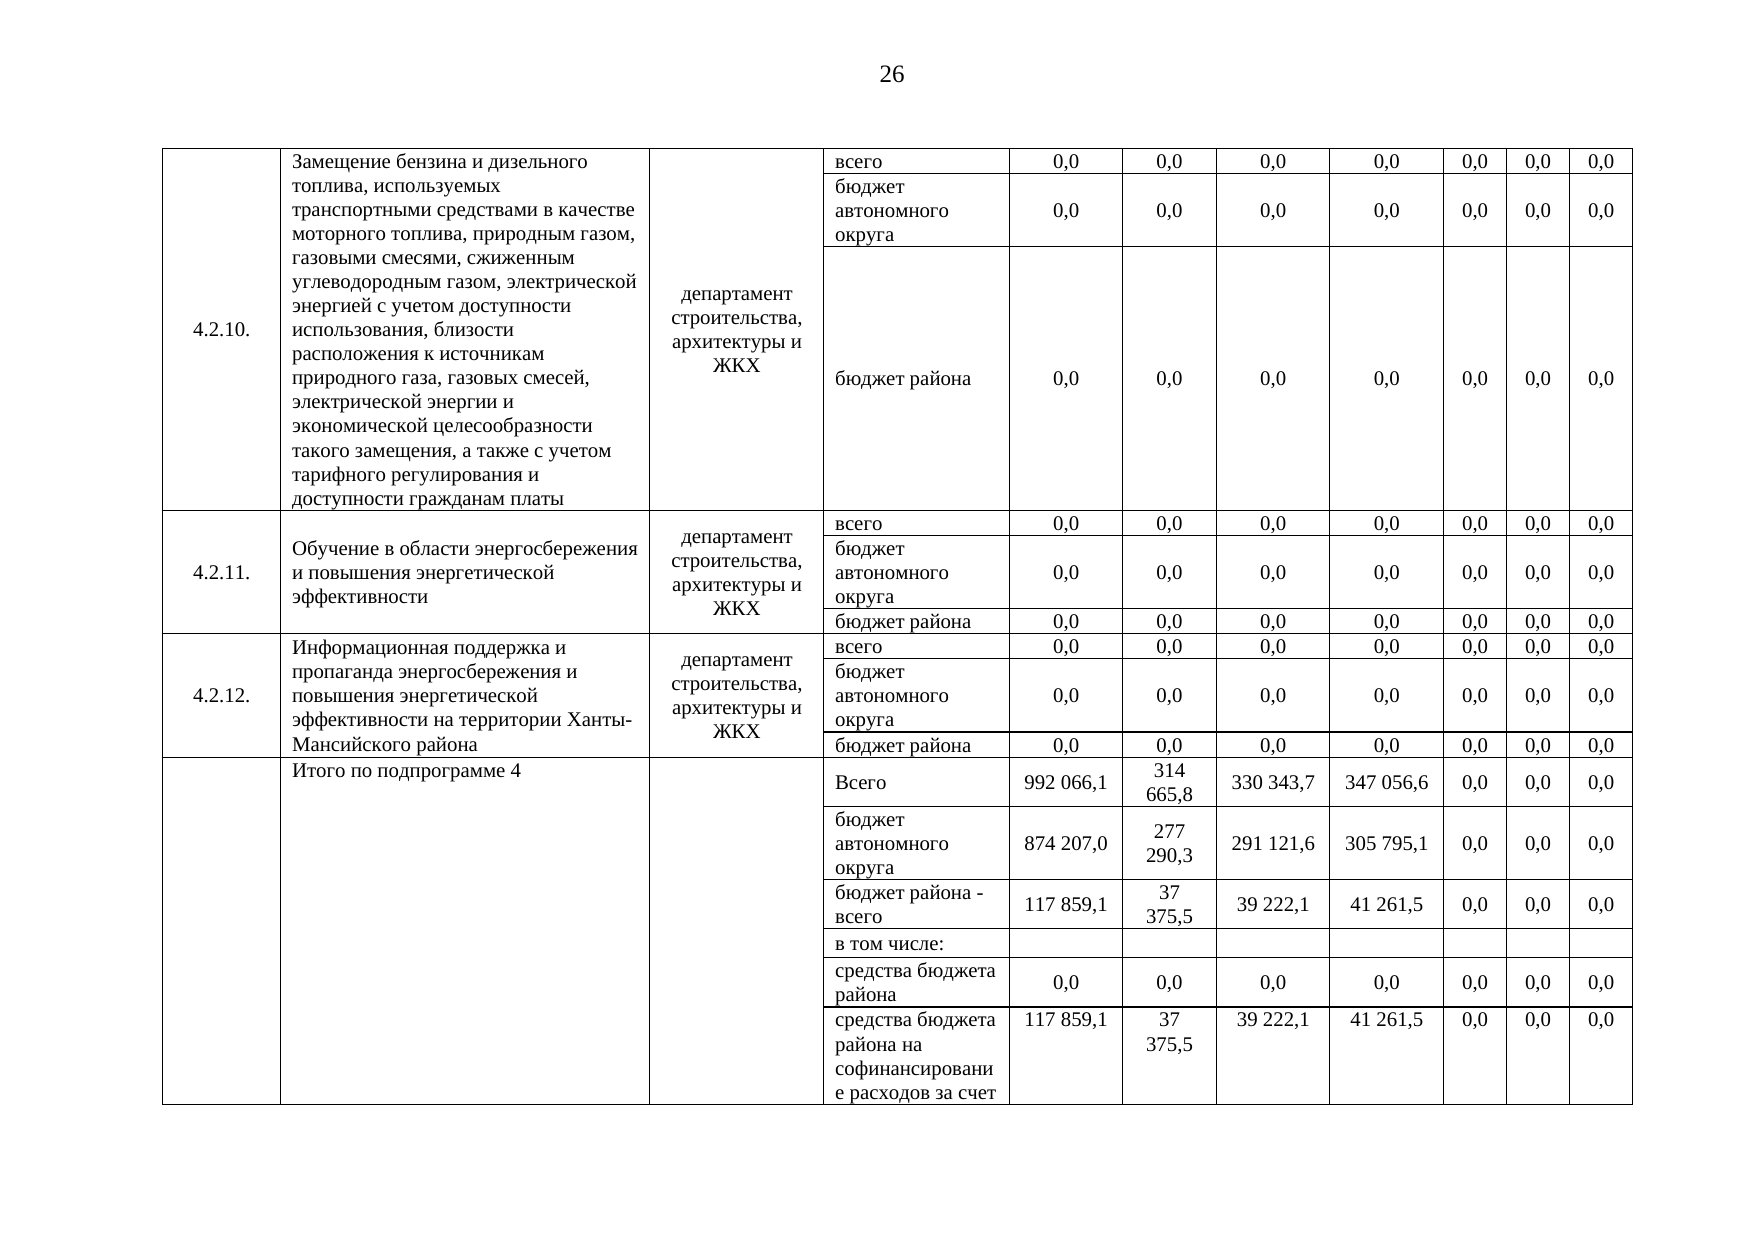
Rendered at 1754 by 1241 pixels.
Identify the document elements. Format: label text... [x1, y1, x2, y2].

table_cell 0,0 [1123, 174, 1216, 246]
table_cell [163, 758, 280, 1104]
table_cell 277 290,3 [1123, 807, 1216, 879]
table_cell 291 121,6 [1217, 807, 1329, 879]
table_cell 0,0 [1444, 880, 1506, 928]
table_cell 0,0 [1444, 149, 1506, 173]
table_cell 0,0 [1570, 733, 1632, 757]
table_cell 0,0 [1507, 807, 1569, 879]
table_cell 0,0 [1444, 958, 1506, 1006]
table_cell 0,0 [1010, 174, 1122, 246]
table_cell 37 375,5 [1123, 880, 1216, 928]
table_cell 0,0 [1010, 247, 1122, 510]
table_cell 0,0 [1330, 659, 1443, 731]
table_cell 0,0 [1217, 958, 1329, 1006]
table_cell 0,0 [1010, 536, 1122, 608]
table_cell 0,0 [1330, 609, 1443, 633]
table_cell 0,0 [1217, 634, 1329, 658]
table_cell 0,0 [1330, 511, 1443, 535]
table_cell 0,0 [1507, 149, 1569, 173]
table_cell 4.2.11. [163, 511, 280, 633]
table_cell 0,0 [1010, 634, 1122, 658]
table_cell 0,0 [1444, 659, 1506, 731]
table_cell 37 375,5 [1123, 1008, 1216, 1104]
table_cell [1010, 929, 1122, 957]
table_cell 0,0 [1507, 758, 1569, 806]
table_cell 0,0 [1444, 1008, 1506, 1104]
table_cell 0,0 [1217, 733, 1329, 757]
table_cell 0,0 [1123, 733, 1216, 757]
table_cell бюджет автономного округа [824, 659, 1009, 731]
table_cell 874 207,0 [1010, 807, 1122, 879]
table_cell 0,0 [1570, 247, 1632, 510]
table_cell 0,0 [1507, 536, 1569, 608]
table_cell 4.2.10. [163, 149, 280, 510]
table_cell 0,0 [1507, 634, 1569, 658]
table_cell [824, 1008, 1009, 1104]
table_cell 0,0 [1444, 247, 1506, 510]
table_cell 39 222,1 [1217, 1008, 1329, 1104]
table_cell [1217, 929, 1329, 957]
table_cell 0,0 [1010, 149, 1122, 173]
table_cell 0,0 [1123, 149, 1216, 173]
table_cell бюджет автономного округа [824, 536, 1009, 608]
table_cell [650, 758, 823, 1104]
table_cell 992 066,1 [1010, 758, 1122, 806]
table_cell [1444, 929, 1506, 957]
table_cell 0,0 [1570, 511, 1632, 535]
table_cell 0,0 [1444, 807, 1506, 879]
table_cell [1123, 929, 1216, 957]
table_cell 0,0 [1010, 733, 1122, 757]
table_cell 0,0 [1123, 511, 1216, 535]
table_cell всего [824, 149, 1009, 173]
table_cell 0,0 [1330, 247, 1443, 510]
table_cell 0,0 [1123, 536, 1216, 608]
table_cell департамент строительства, архитектуры и ЖКХ [650, 511, 823, 633]
table_cell 0,0 [1444, 634, 1506, 658]
table_cell 0,0 [1123, 609, 1216, 633]
table_cell 0,0 [1444, 511, 1506, 535]
table_cell 0,0 [1507, 247, 1569, 510]
table_cell 330 343,7 [1217, 758, 1329, 806]
table_cell [1507, 929, 1569, 957]
table_cell всего [824, 634, 1009, 658]
table_cell Всего [824, 758, 1009, 806]
table_cell департамент строительства, архитектуры и ЖКХ [650, 634, 823, 757]
table_cell 347 056,6 [1330, 758, 1443, 806]
table_cell 0,0 [1330, 733, 1443, 757]
table_cell 0,0 [1570, 807, 1632, 879]
table_cell 0,0 [1570, 758, 1632, 806]
table_cell 0,0 [1330, 958, 1443, 1006]
table_cell [1330, 929, 1443, 957]
table_cell 0,0 [1444, 758, 1506, 806]
table_cell 117 859,1 [1010, 880, 1122, 928]
table_cell бюджет автономного округа [824, 174, 1009, 246]
table_cell 0,0 [1507, 609, 1569, 633]
table_cell 0,0 [1507, 958, 1569, 1006]
table_cell 0,0 [1570, 659, 1632, 731]
table_cell средства бюджета района [824, 958, 1009, 1006]
table_cell 0,0 [1123, 659, 1216, 731]
table_cell 0,0 [1507, 174, 1569, 246]
table_cell 0,0 [1444, 174, 1506, 246]
table_cell 0,0 [1123, 634, 1216, 658]
table_cell 0,0 [1217, 174, 1329, 246]
table_cell 0,0 [1507, 733, 1569, 757]
table_cell 0,0 [1570, 149, 1632, 173]
table_cell 39 222,1 [1217, 880, 1329, 928]
table_cell 0,0 [1330, 149, 1443, 173]
table_cell 0,0 [1570, 536, 1632, 608]
table_cell 0,0 [1330, 634, 1443, 658]
table_cell 0,0 [1123, 958, 1216, 1006]
table_cell Обучение в области энергосбережения и повышения энергетической эффективности [281, 511, 649, 633]
table_cell 0,0 [1217, 511, 1329, 535]
table_cell 0,0 [1010, 659, 1122, 731]
table_cell 0,0 [1570, 634, 1632, 658]
table_cell 0,0 [1444, 609, 1506, 633]
table_cell 0,0 [1570, 609, 1632, 633]
table_cell 314 665,8 [1123, 758, 1216, 806]
table_cell 0,0 [1570, 958, 1632, 1006]
table_cell 4.2.12. [163, 634, 280, 757]
table_cell 0,0 [1444, 733, 1506, 757]
table_cell бюджет района - всего [824, 880, 1009, 928]
table_cell 0,0 [1217, 536, 1329, 608]
table_cell 0,0 [1010, 511, 1122, 535]
table_cell 0,0 [1217, 609, 1329, 633]
table_cell в том числе: [824, 929, 1009, 957]
table_cell бюджет района [824, 247, 1009, 510]
table_cell 0,0 [1570, 1008, 1632, 1104]
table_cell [650, 149, 823, 510]
table_cell бюджет района [824, 609, 1009, 633]
table_cell Итого по подпрограмме 4 [281, 758, 649, 1104]
table_cell 0,0 [1217, 659, 1329, 731]
table_cell [1570, 929, 1632, 957]
table_cell 0,0 [1570, 174, 1632, 246]
table_cell 0,0 [1507, 659, 1569, 731]
table_cell 0,0 [1507, 1008, 1569, 1104]
table_cell бюджет района [824, 733, 1009, 757]
table_cell 0,0 [1217, 247, 1329, 510]
table_cell 0,0 [1330, 536, 1443, 608]
table_cell 0,0 [1010, 958, 1122, 1006]
table_cell Замещение бензина и дизельного топлива, используемых транспортными средствами в качестве моторного топлива, природным газом, газовыми смесями, сжиженным углеводородным газом, электрической энергией с учетом доступности использования, близости расположения к источникам природного газа, газовых смесей, электрической энергии и экономической целесообразности такого замещения, а также с учетом тарифного регулирования и доступности гражданам платы [281, 149, 649, 510]
table_cell 41 261,5 [1330, 880, 1443, 928]
table_cell 0,0 [1444, 536, 1506, 608]
table_cell 0,0 [1570, 880, 1632, 928]
table_cell 0,0 [1217, 149, 1329, 173]
table_cell 305 795,1 [1330, 807, 1443, 879]
table_cell 0,0 [1330, 174, 1443, 246]
table_cell 0,0 [1507, 511, 1569, 535]
table_cell 0,0 [1010, 609, 1122, 633]
table_cell всего [824, 511, 1009, 535]
table_cell 117 859,1 [1010, 1008, 1122, 1104]
table_cell 0,0 [1507, 880, 1569, 928]
table_cell 41 261,5 [1330, 1008, 1443, 1104]
table_cell Информационная поддержка и пропаганда энергосбережения и повышения энергетической эффективности на территории Ханты-Мансийского района [281, 634, 649, 757]
table_cell бюджет автономного округа [824, 807, 1009, 879]
table_cell 0,0 [1123, 247, 1216, 510]
